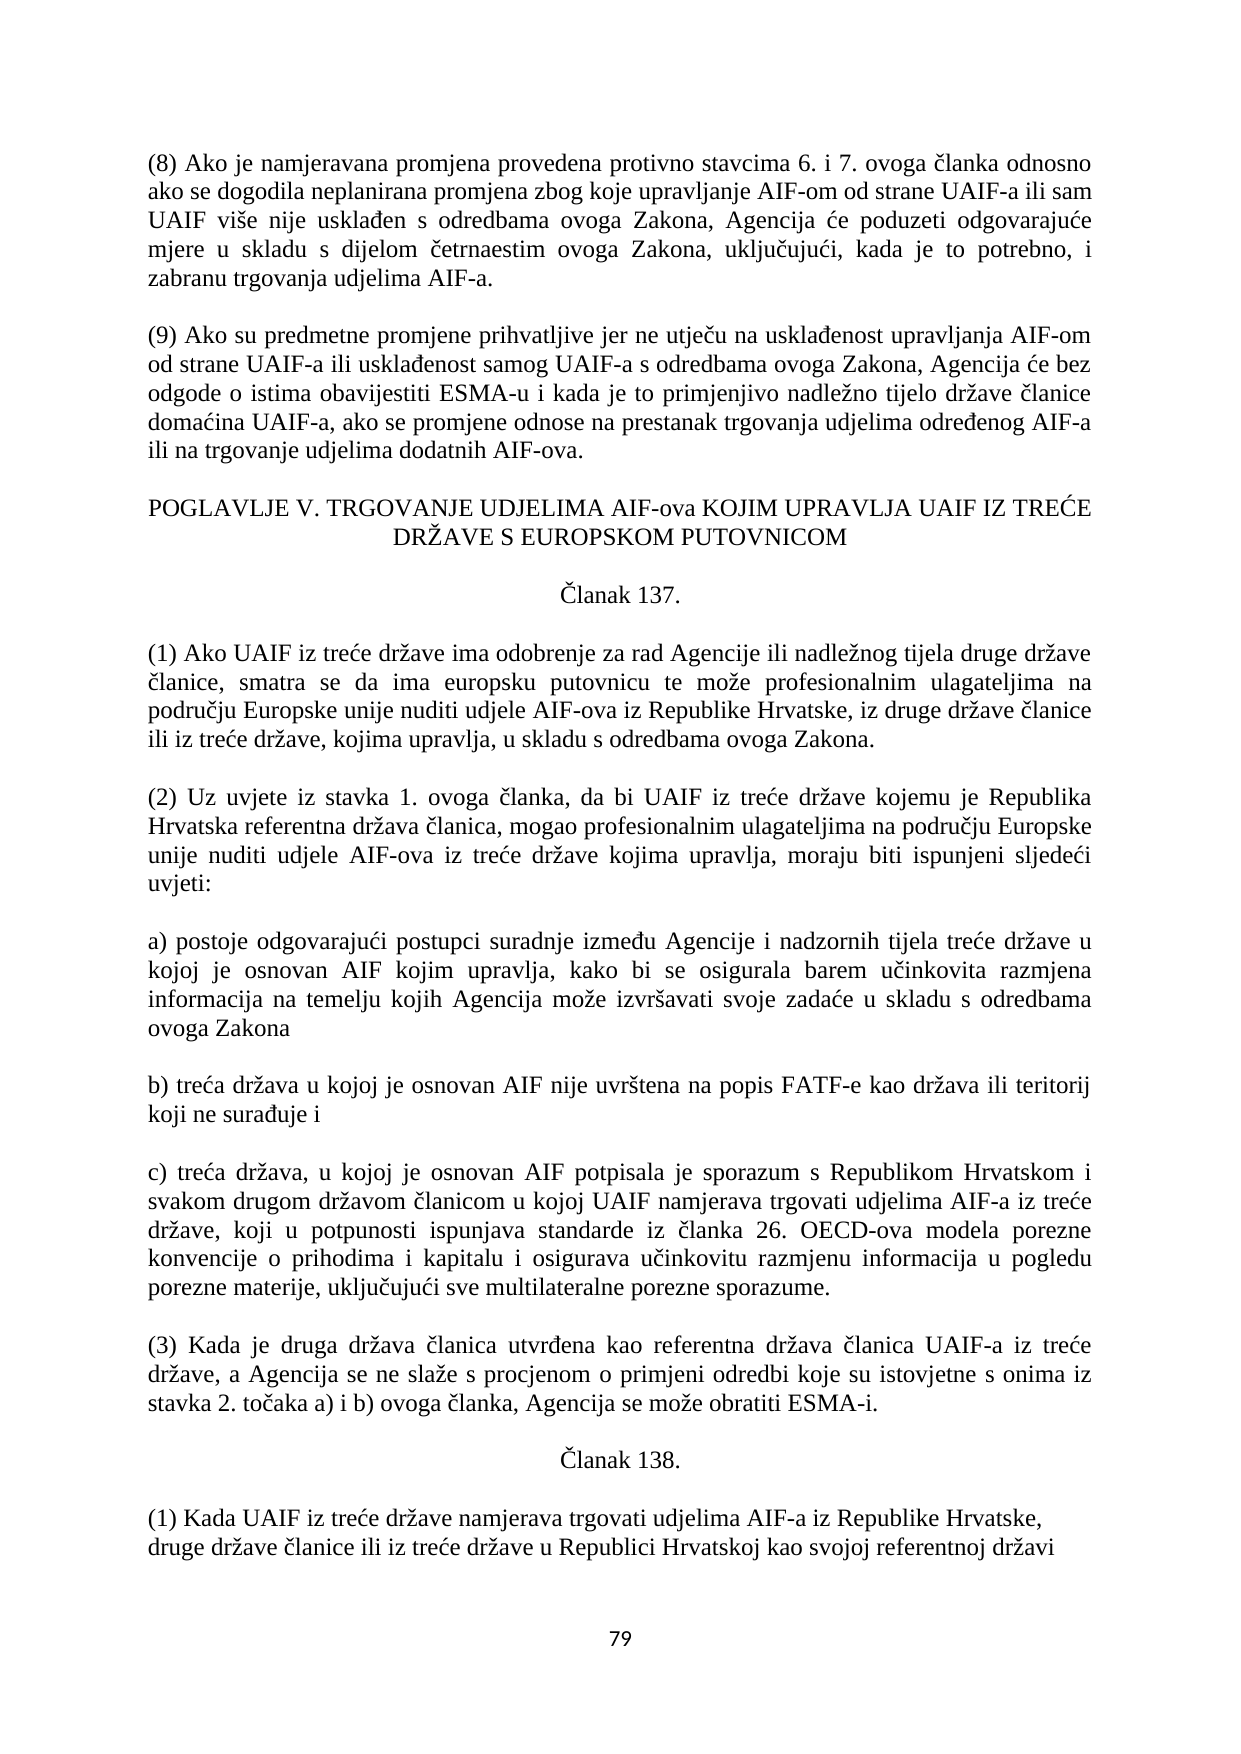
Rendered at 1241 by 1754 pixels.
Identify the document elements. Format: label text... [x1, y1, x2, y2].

text (3) Kada je druga država članica utvrđena kao referentna država članica UAIF-a iz treće države, a Agencija se ne slaže s procjenom o primjeni odredbi koje su istovjetne s onima iz stavka 2. točaka a) i b) ovoga članka, Agencija se može obratiti ESMA-i. [148, 1330, 1093, 1416]
text b) treća država u kojoj je osnovan AIF nije uvrštena na popis FATF-e kao država ili teritorij koji ne surađuje i [148, 1071, 1093, 1128]
text Članak 137. [148, 580, 1093, 609]
text c) treća država, u kojoj je osnovan AIF potpisala je sporazum s Republikom Hrvatskom i svakom drugom državom članicom u kojoj UAIF namjerava trgovati udjelima AIF-a iz treće države, koji u potpunosti ispunjava standarde iz članka 26. OECD-ova modela porezne konvencije o prihodima i kapitalu i osigurava učinkovitu razmjenu informacija u pogledu porezne materije, uključujući sve multilateralne porezne sporazume. [148, 1157, 1093, 1301]
text (2) Uz uvjete iz stavka 1. ovoga članka, da bi UAIF iz treće države kojemu je Republika Hrvatska referentna država članica, mogao profesionalnim ulagateljima na području Europske unije nuditi udjele AIF-ova iz treće države kojima upravlja, moraju biti ispunjeni sljedeći uvjeti: [148, 782, 1093, 897]
text (1) Ako UAIF iz treće države ima odobrenje za rad Agencije ili nadležnog tijela druge države članice, smatra se da ima europsku putovnicu te može profesionalnim ulagateljima na području Europske unije nuditi udjele AIF-ova iz Republike Hrvatske, iz druge države članice ili iz treće države, kojima upravlja, u skladu s odredbama ovoga Zakona. [148, 638, 1093, 753]
text (9) Ako su predmetne promjene prihvatljive jer ne utječu na usklađenost upravljanja AIF-om od strane UAIF-a ili usklađenost samog UAIF-a s odredbama ovoga Zakona, Agencija će bez odgode o istima obavijestiti ESMA-u i kada je to primjenjivo nadležno tijelo države članice domaćina UAIF-a, ako se promjene odnose na prestanak trgovanja udjelima određenog AIF-a ili na trgovanje udjelima dodatnih AIF-ova. [148, 321, 1093, 464]
text Članak 138. [148, 1446, 1093, 1474]
text a) postoje odgovarajući postupci suradnje između Agencije i nadzornih tijela treće države u kojoj je osnovan AIF kojim upravlja, kako bi se osigurala barem učinkovita razmjena informacija na temelju kojih Agencija može izvršavati svoje zadaće u skladu s odredbama ovoga Zakona [148, 926, 1093, 1041]
text POGLAVLJE V. TRGOVANJE UDJELIMA AIF-ova KOJIM UPRAVLJA UAIF IZ TREĆE DRŽAVE S EUROPSKOM PUTOVNICOM [148, 493, 1093, 551]
text (8) Ako je namjeravana promjena provedena protivno stavcima 6. i 7. ovoga članka odnosno ako se dogodila neplanirana promjena zbog koje upravljanje AIF-om od strane UAIF-a ili sam UAIF više nije usklađen s odredbama ovoga Zakona, Agencija će poduzeti odgovarajuće mjere u skladu s dijelom četrnaestim ovoga Zakona, uključujući, kada je to potrebno, i zabranu trgovanja udjelima AIF-a. [148, 148, 1093, 291]
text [148, 1503, 1093, 1561]
